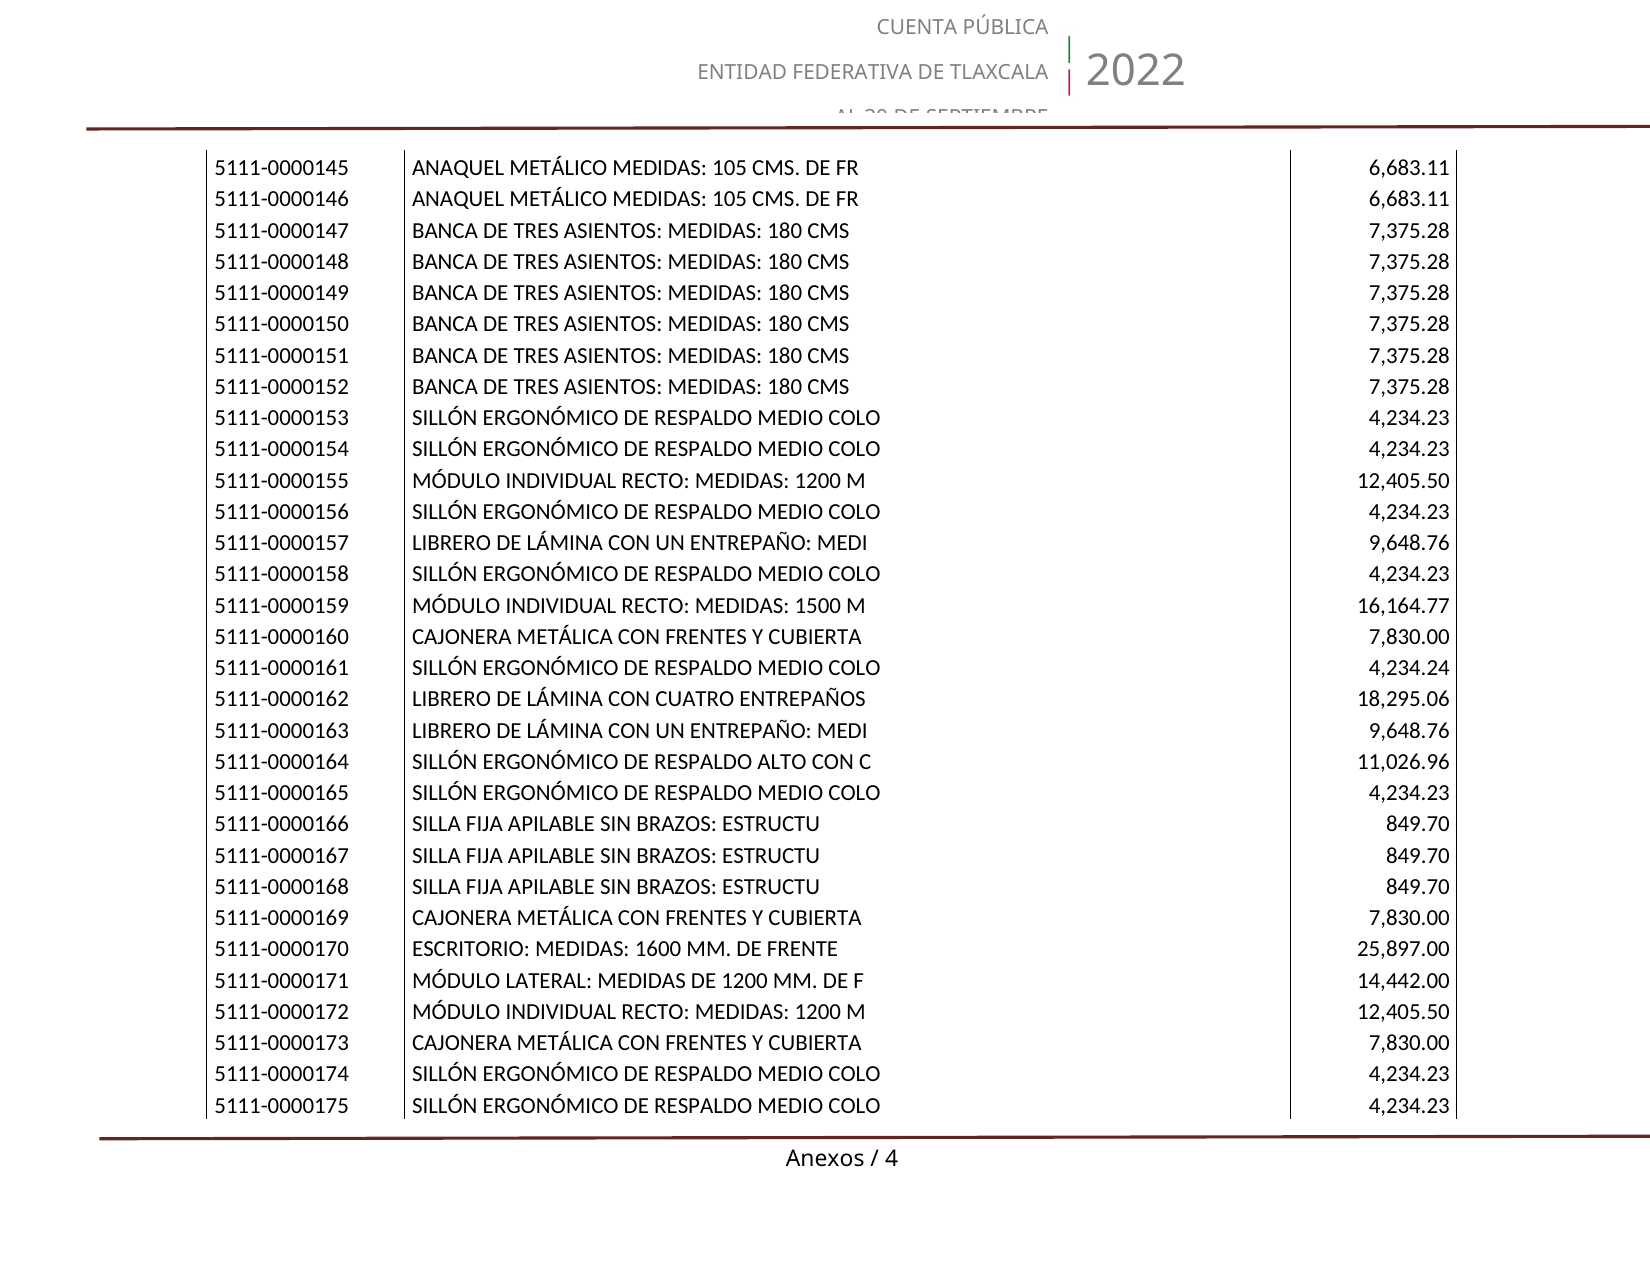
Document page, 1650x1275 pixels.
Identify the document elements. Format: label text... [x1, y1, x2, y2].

table_cell SILLÓN ERGONÓMICO DE RESPALDO MEDIO COLO [405, 400, 1290, 431]
table_cell BANCA DE TRES ASIENTOS: MEDIDAS: 180 CMS [405, 213, 1290, 244]
table_cell 11,026.96 [1291, 744, 1456, 775]
table_cell 7,830.00 [1291, 1025, 1456, 1056]
table_cell SILLA FIJA APILABLE SIN BRAZOS: ESTRUCTU [405, 869, 1290, 900]
table_cell 5111-0000147 [207, 213, 404, 244]
table_cell 5111-0000167 [207, 838, 404, 869]
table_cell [405, 181, 1290, 212]
table_cell 5111-0000155 [207, 462, 404, 494]
picture [1063, 27, 1079, 99]
table_cell 5111-0000172 [207, 994, 404, 1025]
table_cell LIBRERO DE LÁMINA CON UN ENTREPAÑO: MEDI [405, 713, 1290, 744]
table_cell 5111-0000158 [207, 556, 404, 587]
table_cell ESCRITORIO: MEDIDAS: 1600 MM. DE FRENTE [405, 931, 1290, 962]
table_cell LIBRERO DE LÁMINA CON CUATRO ENTREPAÑOS [405, 681, 1290, 712]
table_cell SILLÓN ERGONÓMICO DE RESPALDO MEDIO COLO [405, 494, 1290, 525]
table_cell MÓDULO INDIVIDUAL RECTO: MEDIDAS: 1200 M [405, 994, 1290, 1025]
table_cell 5111-0000148 [207, 244, 404, 275]
table_cell MÓDULO INDIVIDUAL RECTO: MEDIDAS: 1500 M [405, 588, 1290, 619]
table_cell 849.70 [1291, 869, 1456, 900]
table_cell 16,164.77 [1291, 588, 1456, 619]
table_cell 7,375.28 [1291, 244, 1456, 275]
table_cell 5111-0000175 [207, 1088, 404, 1119]
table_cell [405, 150, 1290, 181]
table_cell 5111-0000173 [207, 1025, 404, 1056]
table_cell 5111-0000164 [207, 744, 404, 775]
table_cell 7,375.28 [1291, 213, 1456, 244]
table_cell 5111-0000162 [207, 681, 404, 712]
table_cell BANCA DE TRES ASIENTOS: MEDIDAS: 180 CMS [405, 275, 1290, 306]
table_cell 5111-0000145 [207, 150, 404, 181]
table_cell CAJONERA METÁLICA CON FRENTES Y CUBIERTA [405, 619, 1290, 650]
table_cell 849.70 [1291, 838, 1456, 869]
table_cell 9,648.76 [1291, 713, 1456, 744]
table_cell SILLÓN ERGONÓMICO DE RESPALDO MEDIO COLO [405, 431, 1290, 462]
table_cell SILLÓN ERGONÓMICO DE RESPALDO MEDIO COLO [405, 650, 1290, 681]
table_cell 5111-0000165 [207, 775, 404, 806]
table_cell 5111-0000171 [207, 963, 404, 994]
table_cell 5111-0000146 [207, 181, 404, 212]
table_cell 5111-0000174 [207, 1056, 404, 1087]
table_cell 5111-0000170 [207, 931, 404, 962]
table_cell 4,234.24 [1291, 650, 1456, 681]
table_cell 4,234.23 [1291, 431, 1456, 462]
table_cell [405, 1025, 1290, 1056]
table_cell 5111-0000168 [207, 869, 404, 900]
table_cell BANCA DE TRES ASIENTOS: MEDIDAS: 180 CMS [405, 306, 1290, 337]
table_cell 7,375.28 [1291, 306, 1456, 337]
table_cell LIBRERO DE LÁMINA CON UN ENTREPAÑO: MEDI [405, 525, 1290, 556]
table_cell 4,234.23 [1291, 1088, 1456, 1119]
table_cell 12,405.50 [1291, 462, 1456, 494]
table_cell 4,234.23 [1291, 494, 1456, 525]
table_cell SILLA FIJA APILABLE SIN BRAZOS: ESTRUCTU [405, 806, 1290, 837]
table_cell 5111-0000156 [207, 494, 404, 525]
table_cell 9,648.76 [1291, 525, 1456, 556]
table_cell SILLÓN ERGONÓMICO DE RESPALDO ALTO CON C [405, 744, 1290, 775]
table_cell SILLÓN ERGONÓMICO DE RESPALDO MEDIO COLO [405, 556, 1290, 587]
table_cell 7,375.28 [1291, 337, 1456, 369]
table_cell 5111-0000169 [207, 900, 404, 931]
table_cell BANCA DE TRES ASIENTOS: MEDIDAS: 180 CMS [405, 369, 1290, 400]
table_cell SILLA FIJA APILABLE SIN BRAZOS: ESTRUCTU [405, 838, 1290, 869]
table_cell 5111-0000159 [207, 588, 404, 619]
table_cell MÓDULO LATERAL: MEDIDAS DE 1200 MM. DE F [405, 963, 1290, 994]
table_cell 12,405.50 [1291, 994, 1456, 1025]
table_cell 5111-0000149 [207, 275, 404, 306]
table_cell 25,897.00 [1291, 931, 1456, 962]
table_cell 14,442.00 [1291, 963, 1456, 994]
table_cell 7,830.00 [1291, 619, 1456, 650]
table_cell 18,295.06 [1291, 681, 1456, 712]
table_cell 4,234.23 [1291, 400, 1456, 431]
table_cell 5111-0000161 [207, 650, 404, 681]
table_cell 5111-0000153 [207, 400, 404, 431]
table_cell 4,234.23 [1291, 1056, 1456, 1087]
table_cell 5111-0000150 [207, 306, 404, 337]
table_cell 7,375.28 [1291, 369, 1456, 400]
table_cell 5111-0000151 [207, 337, 404, 369]
table_cell 4,234.23 [1291, 775, 1456, 806]
table_cell SILLÓN ERGONÓMICO DE RESPALDO MEDIO COLO [405, 775, 1290, 806]
table_cell 6,683.11 [1291, 150, 1456, 181]
table_cell 5111-0000154 [207, 431, 404, 462]
table_cell 849.70 [1291, 806, 1456, 837]
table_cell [405, 1088, 1290, 1119]
table_cell 5111-0000160 [207, 619, 404, 650]
table_cell BANCA DE TRES ASIENTOS: MEDIDAS: 180 CMS [405, 244, 1290, 275]
table_cell 5111-0000163 [207, 713, 404, 744]
table_cell 5111-0000152 [207, 369, 404, 400]
table_cell BANCA DE TRES ASIENTOS: MEDIDAS: 180 CMS [405, 337, 1290, 369]
table_cell 7,375.28 [1291, 275, 1456, 306]
table_cell 4,234.23 [1291, 556, 1456, 587]
table_cell 7,830.00 [1291, 900, 1456, 931]
table_cell MÓDULO INDIVIDUAL RECTO: MEDIDAS: 1200 M [405, 462, 1290, 494]
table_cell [405, 1056, 1290, 1087]
table_cell 6,683.11 [1291, 181, 1456, 212]
table_cell CAJONERA METÁLICA CON FRENTES Y CUBIERTA [405, 900, 1290, 931]
table_cell 5111-0000166 [207, 806, 404, 837]
table_cell 5111-0000157 [207, 525, 404, 556]
